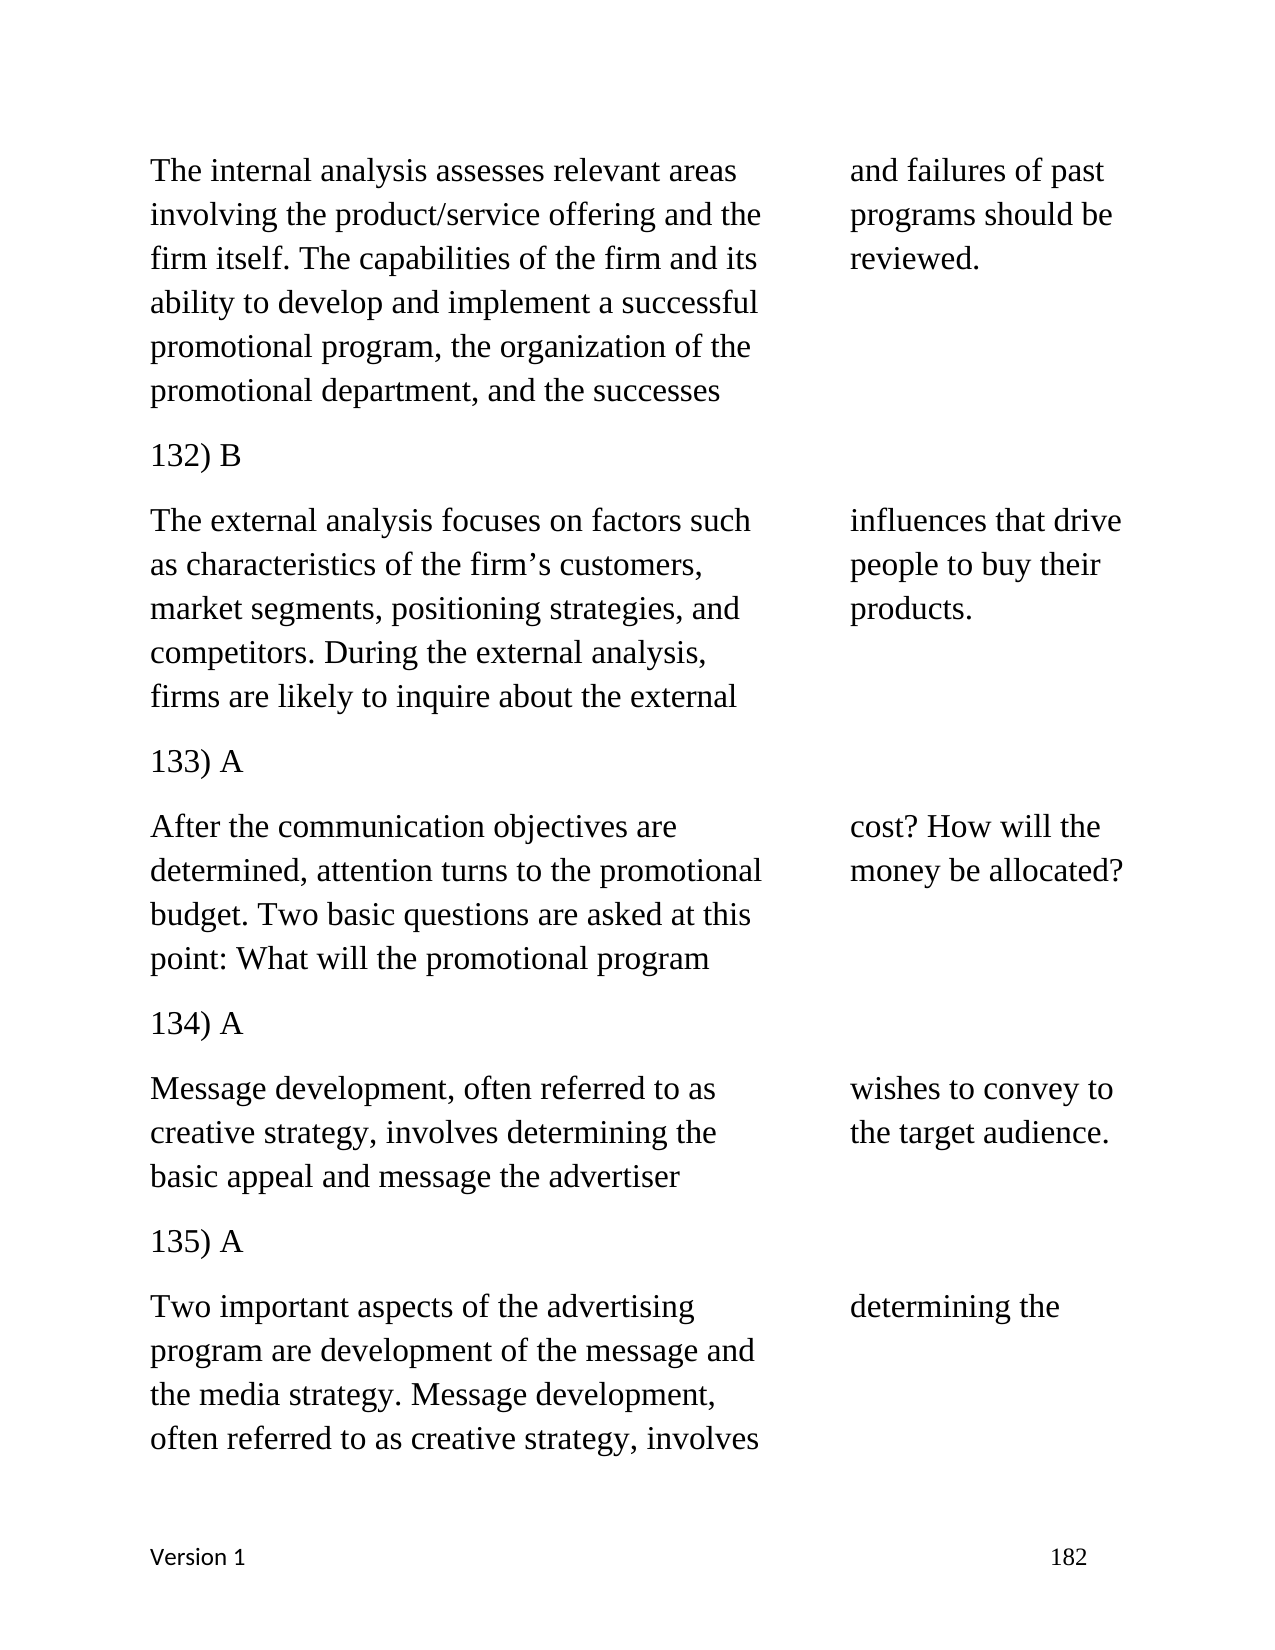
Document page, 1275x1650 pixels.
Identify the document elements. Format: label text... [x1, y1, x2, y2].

text After the communication objectives are determined, attention turns to the promotional budget. Two basic questions are asked at this point: What will the promotional program cost? How will the money be allocated? [150, 806, 775, 977]
text Message development, often referred to as creative strategy, involves determining the basic appeal and message the advertiser wishes to convey to the target audience. [850, 1068, 1125, 1151]
text 132) B [150, 435, 775, 473]
text The internal analysis assesses relevant areas involving the product/service offering and the firm itself. The capabilities of the firm and its ability to develop and implement a successful promotional program, the organization of the promotional department, and the successes and failures of past programs should be reviewed. [150, 150, 775, 409]
text The external analysis focuses on factors such as characteristics of the firm’s customers, market segments, positioning strategies, and competitors. During the external analysis, firms are likely to inquire about the external influences that drive people to buy their products. [150, 500, 775, 715]
text 133) A [150, 741, 775, 779]
text Message development, often referred to as creative strategy, involves determining the basic appeal and message the advertiser wishes to convey to the target audience. [150, 1068, 775, 1194]
text After the communication objectives are determined, attention turns to the promotional budget. Two basic questions are asked at this point: What will the promotional program cost? How will the money be allocated? [850, 806, 1125, 888]
text The external analysis focuses on factors such as characteristics of the firm’s customers, market segments, positioning strategies, and competitors. During the external analysis, firms are likely to inquire about the external influences that drive people to buy their products. [850, 500, 1125, 627]
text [150, 1286, 775, 1457]
text 134) A [150, 1003, 775, 1042]
text 135) A [150, 1221, 775, 1259]
text The internal analysis assesses relevant areas involving the product/service offering and the firm itself. The capabilities of the firm and its ability to develop and implement a successful promotional program, the organization of the promotional department, and the successes and failures of past programs should be reviewed. [850, 150, 1125, 276]
